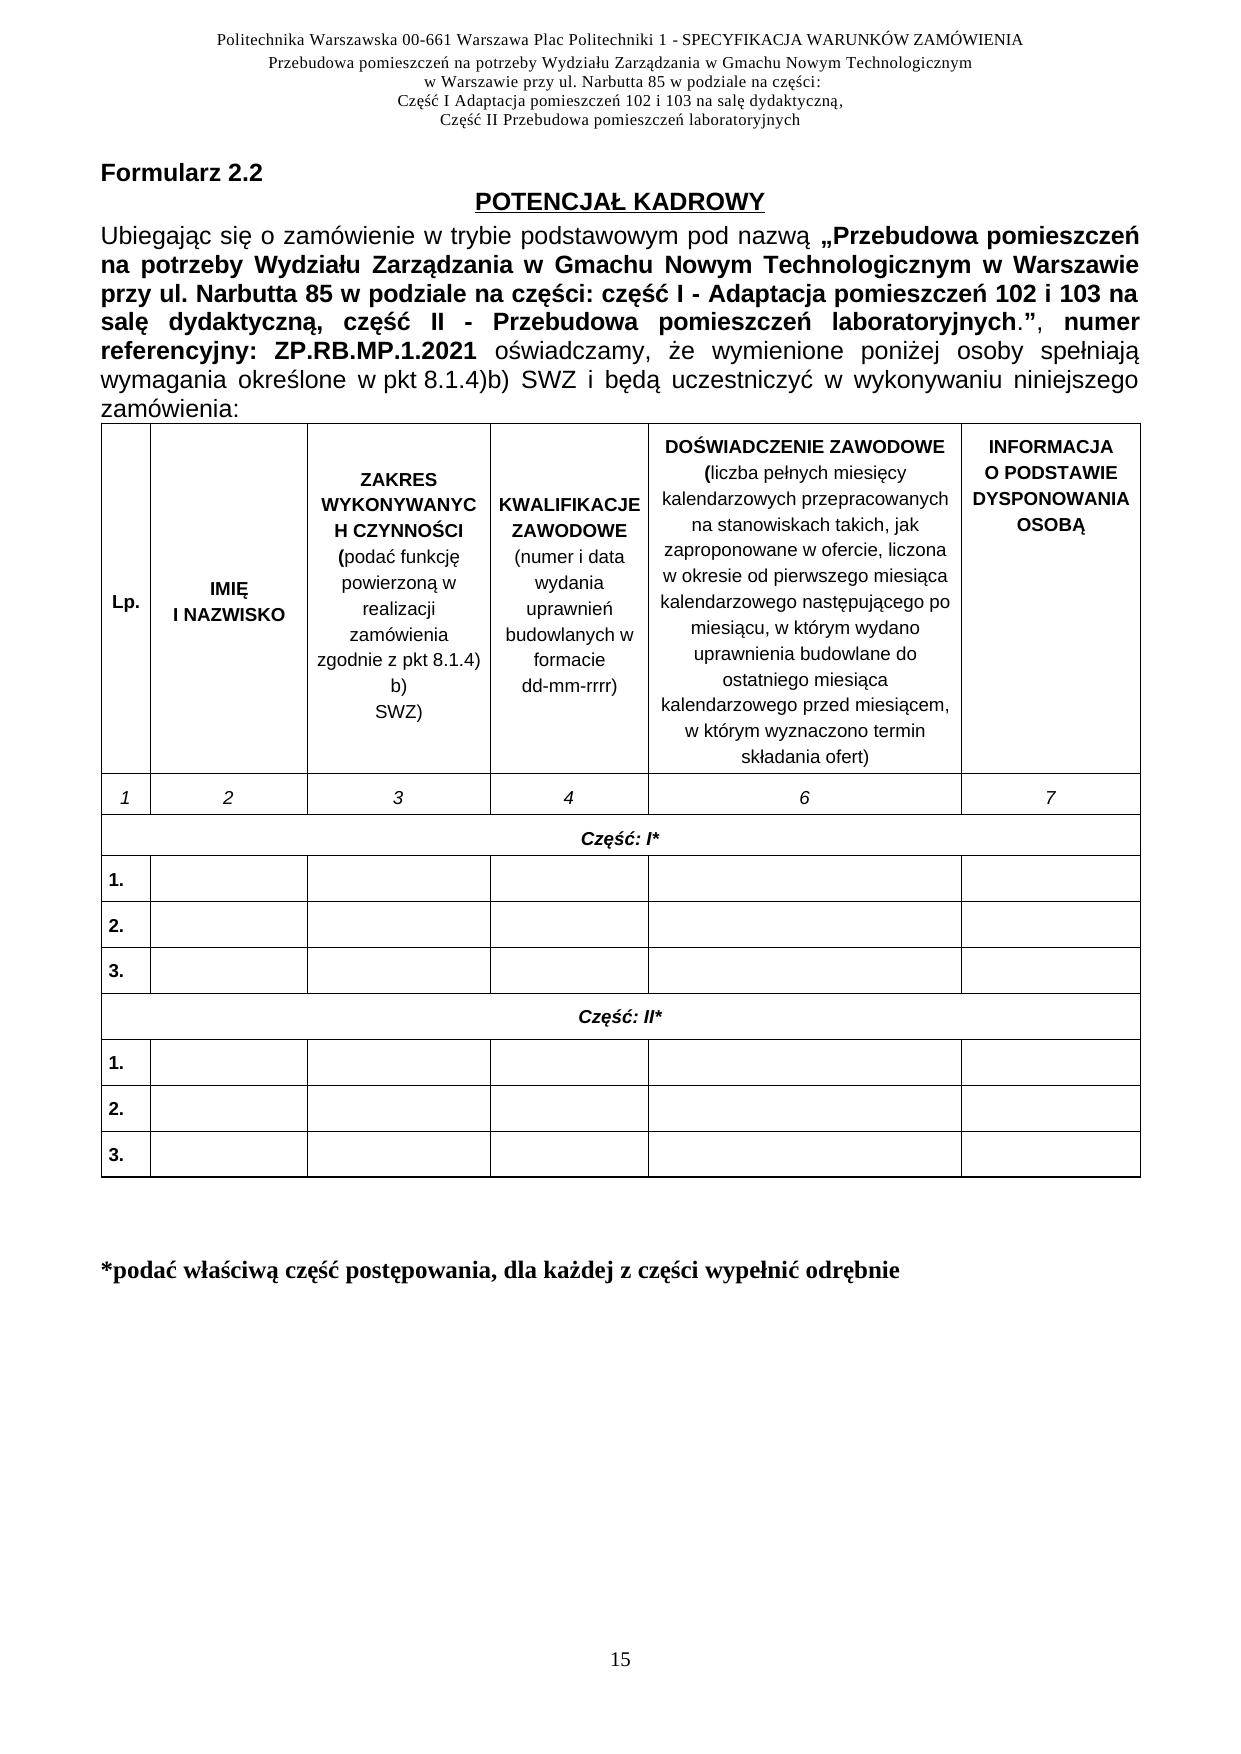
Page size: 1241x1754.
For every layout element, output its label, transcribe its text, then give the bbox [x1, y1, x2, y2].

table_cell [151, 1040, 307, 1084]
table_cell 3 [308, 774, 490, 814]
table_cell [649, 948, 961, 993]
table_cell Część: II* [102, 994, 1140, 1039]
table_cell [649, 856, 961, 901]
table_cell [962, 1086, 1140, 1131]
table_cell 2. [102, 1086, 150, 1131]
table_header Kwalifikacje zawodowe (numer i data wydania uprawnień budowlanych w formacie dd-mm-rrrr) [491, 424, 648, 773]
table_cell [962, 1040, 1140, 1084]
table_cell [308, 1040, 490, 1084]
table_cell [491, 1040, 648, 1084]
table_cell 1. [102, 1040, 150, 1084]
text POTENCJAŁ KADROWY [100, 187, 1140, 215]
table_cell [491, 1132, 648, 1176]
table_cell 3. [102, 948, 150, 993]
table_cell 1. [102, 856, 150, 901]
table_cell [151, 948, 307, 993]
table_cell [308, 948, 490, 993]
table_header IMIĘ I NAZWISKO [151, 424, 307, 773]
text Ubiegając się o zamówienie w trybie podstawowym pod nazwą „Przebudowa pomieszczeń na potrzeby Wydziału Zarządzania w Gmachu Nowym Technologicznym w Warszawie przy ul. Narbutta 85 w podziale na części: część I - Adaptacja pomieszczeń 102 i 103 na salę dydaktyczną, część II - Przebudowa pomieszczeń laboratoryjnych.”, numer referencyjny: ZP.RB.MP.1.2021 oświadczamy, że wymienione poniżej osoby spełniają wymagania określone w pkt 8.1.4)b) SWZ i będą uczestniczyć w wykonywaniu niniejszego zamówienia: [100, 221, 1140, 422]
table_header Lp. [102, 424, 150, 773]
table_cell 2 [151, 774, 307, 814]
table_cell 4 [491, 774, 648, 814]
table_cell 7 [962, 774, 1140, 814]
table_cell [649, 1132, 961, 1176]
table_cell [649, 1040, 961, 1084]
table_cell [308, 1132, 490, 1176]
table_cell [649, 902, 961, 947]
table_cell [308, 1086, 490, 1131]
table_header Zakres wykonywanych czynności (podać funkcję powierzoną w realizacji zamówienia zgodnie z pkt 8.1.4) b) SWZ) [308, 424, 490, 773]
table_cell [491, 902, 648, 947]
table_cell 3. [102, 1132, 150, 1176]
table_header informacja o podstawie dysponowania osobą [962, 424, 1140, 773]
text *podać właściwą część postępowania, dla każdej z części wypełnić odrębnie [100, 1255, 1154, 1284]
table_cell [962, 902, 1140, 947]
table_cell [962, 856, 1140, 901]
table_cell 6 [649, 774, 961, 814]
table_cell [962, 948, 1140, 993]
table_cell [151, 1086, 307, 1131]
table_cell [151, 902, 307, 947]
table_cell 2. [102, 902, 150, 947]
table_cell [151, 856, 307, 901]
table_cell Część: I* [102, 815, 1140, 855]
table_cell [308, 856, 490, 901]
table_cell [491, 1086, 648, 1131]
table_cell [491, 948, 648, 993]
table_cell [962, 1132, 1140, 1176]
table_cell [308, 902, 490, 947]
table_header DOŚWIADCZENIE ZAWODOWE (liczba pełnych miesięcy kalendarzowych przepracowanych na stanowiskach takich, jak zaproponowane w ofercie, liczona w okresie od pierwszego miesiąca kalendarzowego następującego po miesiącu, w którym wydano uprawnienia budowlane do ostatniego miesiąca kalendarzowego przed miesiącem, w którym wyznaczono termin składania ofert) [649, 424, 961, 773]
table_cell [649, 1086, 961, 1131]
table_cell [491, 856, 648, 901]
text Formularz 2.2 [100, 158, 1140, 187]
table_cell [151, 1132, 307, 1176]
table_cell 1 [102, 774, 150, 814]
